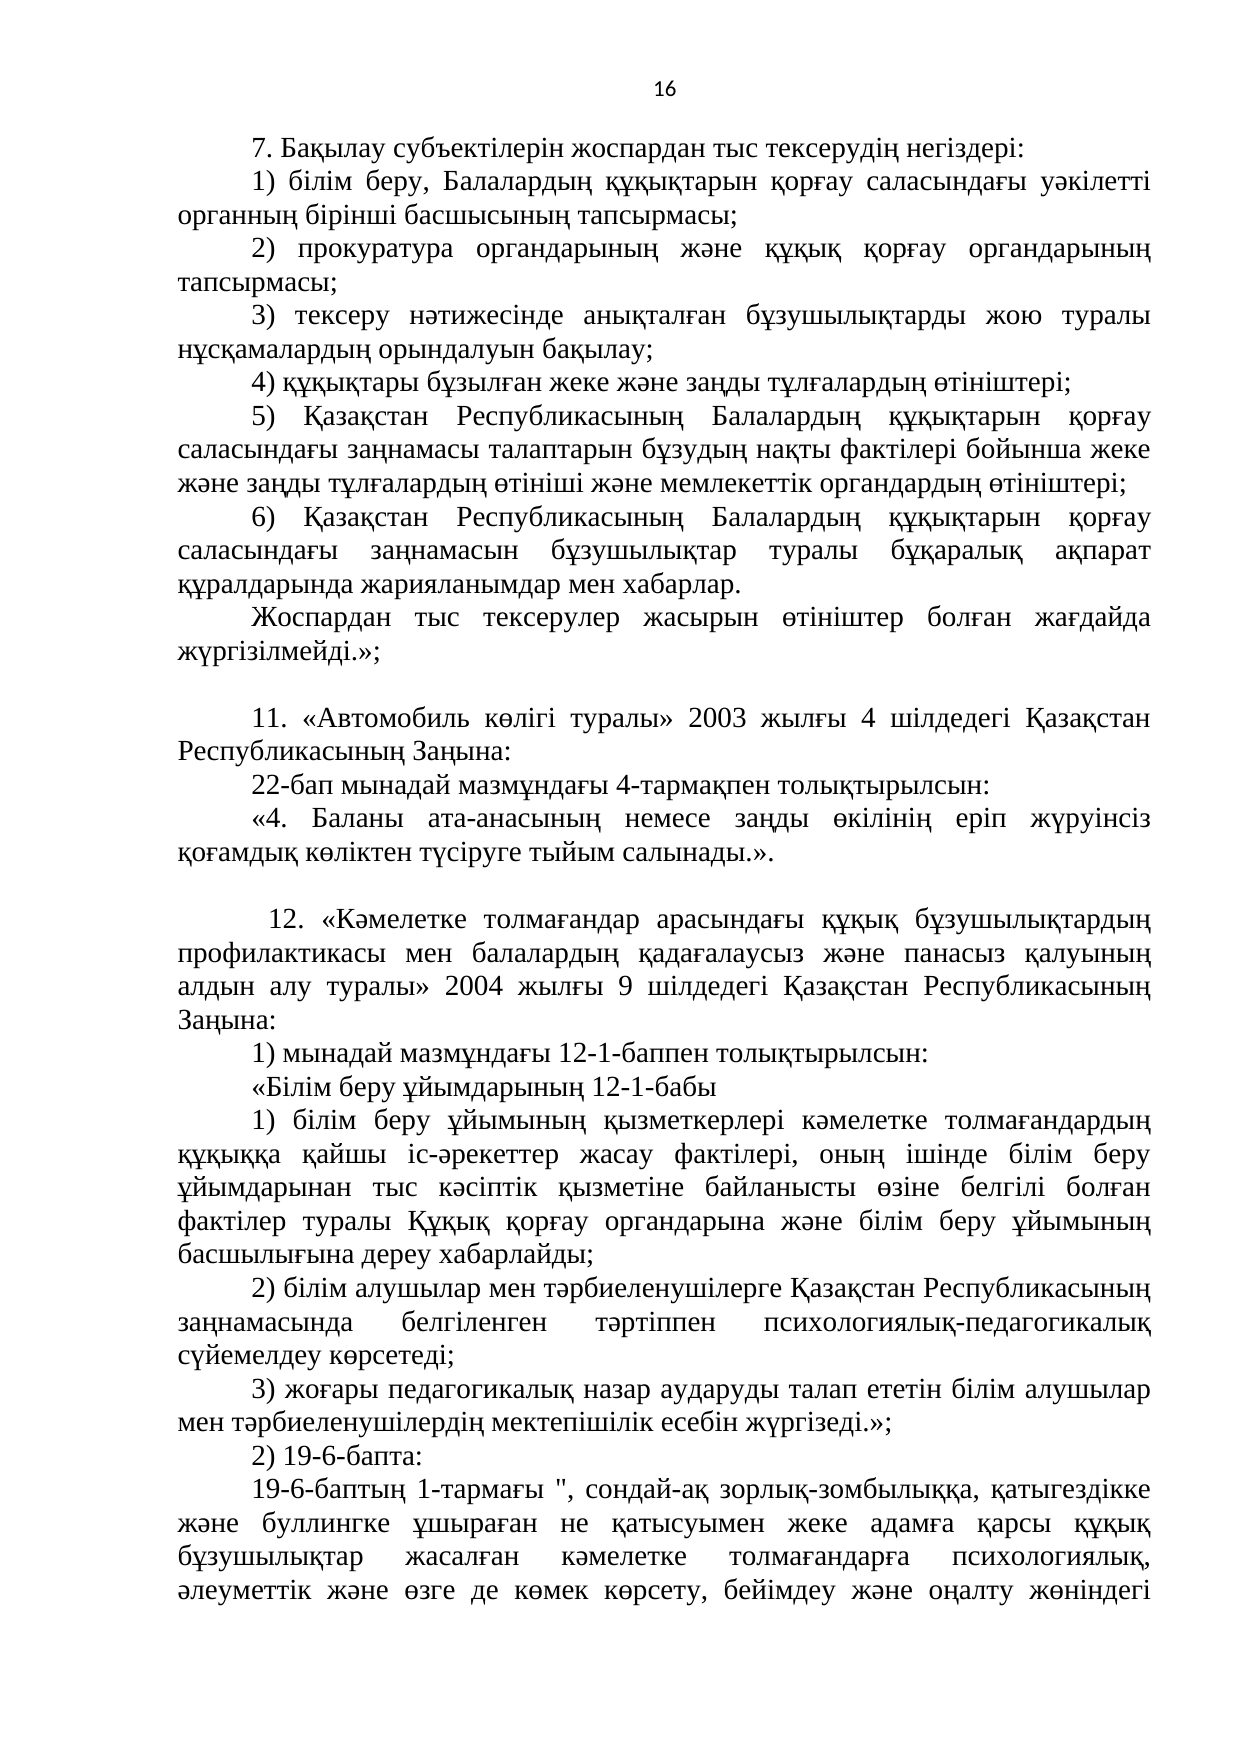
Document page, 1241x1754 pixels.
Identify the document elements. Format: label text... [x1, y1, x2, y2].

text 1) білім беру, Балалардың құқықтарын қорғау саласындағы уәкілетті органның бірінші басшысының тапсырмасы; [177, 163, 1152, 230]
text 5) Қазақстан Республикасының Балалардың құқықтарын қорғау саласындағы заңнамасы талаптарын бұзудың нақты фактілері бойынша жеке және заңды тұлғалардың өтініші және мемлекеттік органдардың өтініштері; [177, 398, 1152, 499]
text 3) тексеру нәтижесінде анықталған бұзушылықтарды жою туралы нұсқамалардың орындалуын бақылау; [177, 297, 1152, 364]
text 2) прокуратура органдарының және құқық қорғау органдарының тапсырмасы; [177, 230, 1152, 297]
text 4) құқықтары бұзылған жеке және заңды тұлғалардың өтініштері; [177, 364, 1152, 398]
text 12. «Кәмелетке толмағандар арасындағы құқық бұзушылықтардың профилактикасы мен балалардың қадағалаусыз және панасыз қалуының алдын алу туралы» 2004 жылғы 9 шілдедегі Қазақстан Республикасының Заңына: [177, 901, 1152, 1035]
text 11. «Автомобиль көлiгi туралы» 2003 жылғы 4 шілдедегі Қазақстан Республикасының Заңына: [177, 700, 1152, 767]
text «Білім беру ұйымдарының 12-1-бабы [177, 1069, 1152, 1102]
text 6) Қазақстан Республикасының Балалардың құқықтарын қорғау саласындағы заңнамасын бұзушылықтар туралы бұқаралық ақпарат құралдарында жарияланымдар мен хабарлар. [177, 499, 1152, 599]
text 2) білім алушылар мен тәрбиеленушілерге Қазақстан Республикасының заңнамасында белгіленген тәртіппен психологиялық-педагогикалық сүйемелдеу көрсетеді; [177, 1270, 1152, 1371]
text 22-бап мынадай мазмұндағы 4-тармақпен толықтырылсын: [177, 767, 1152, 801]
text 3) жоғары педагогикалық назар аударуды талап ететін білім алушылар мен тәрбиеленушілердің мектепішілік есебін жүргізеді.»; [177, 1371, 1152, 1438]
text 1) мынадай мазмұндағы 12-1-баппен толықтырылсын: [177, 1035, 1152, 1069]
text 1) білім беру ұйымының қызметкерлері кәмелетке толмағандардың құқыққа қайшы іс-әрекеттер жасау фактілері, оның ішінде білім беру ұйымдарынан тыс кәсіптік қызметіне байланысты өзіне белгілі болған фактілер туралы Құқық қорғау органдарына және білім беру ұйымының басшылығына дереу хабарлайды; [177, 1102, 1152, 1270]
text Жоспардан тыс тексерулер жасырын өтініштер болған жағдайда жүргізілмейді.»; [177, 599, 1152, 666]
text 7. Бақылау субъектілерін жоспардан тыс тексерудің негіздері: [177, 130, 1152, 163]
text 2) 19-6-бапта: [177, 1438, 1152, 1471]
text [177, 1471, 1152, 1606]
text «4. Баланы ата-анасының немесе заңды өкілінің еріп жүруінсіз қоғамдық көліктен түсіруге тыйым салынады.». [177, 801, 1152, 868]
